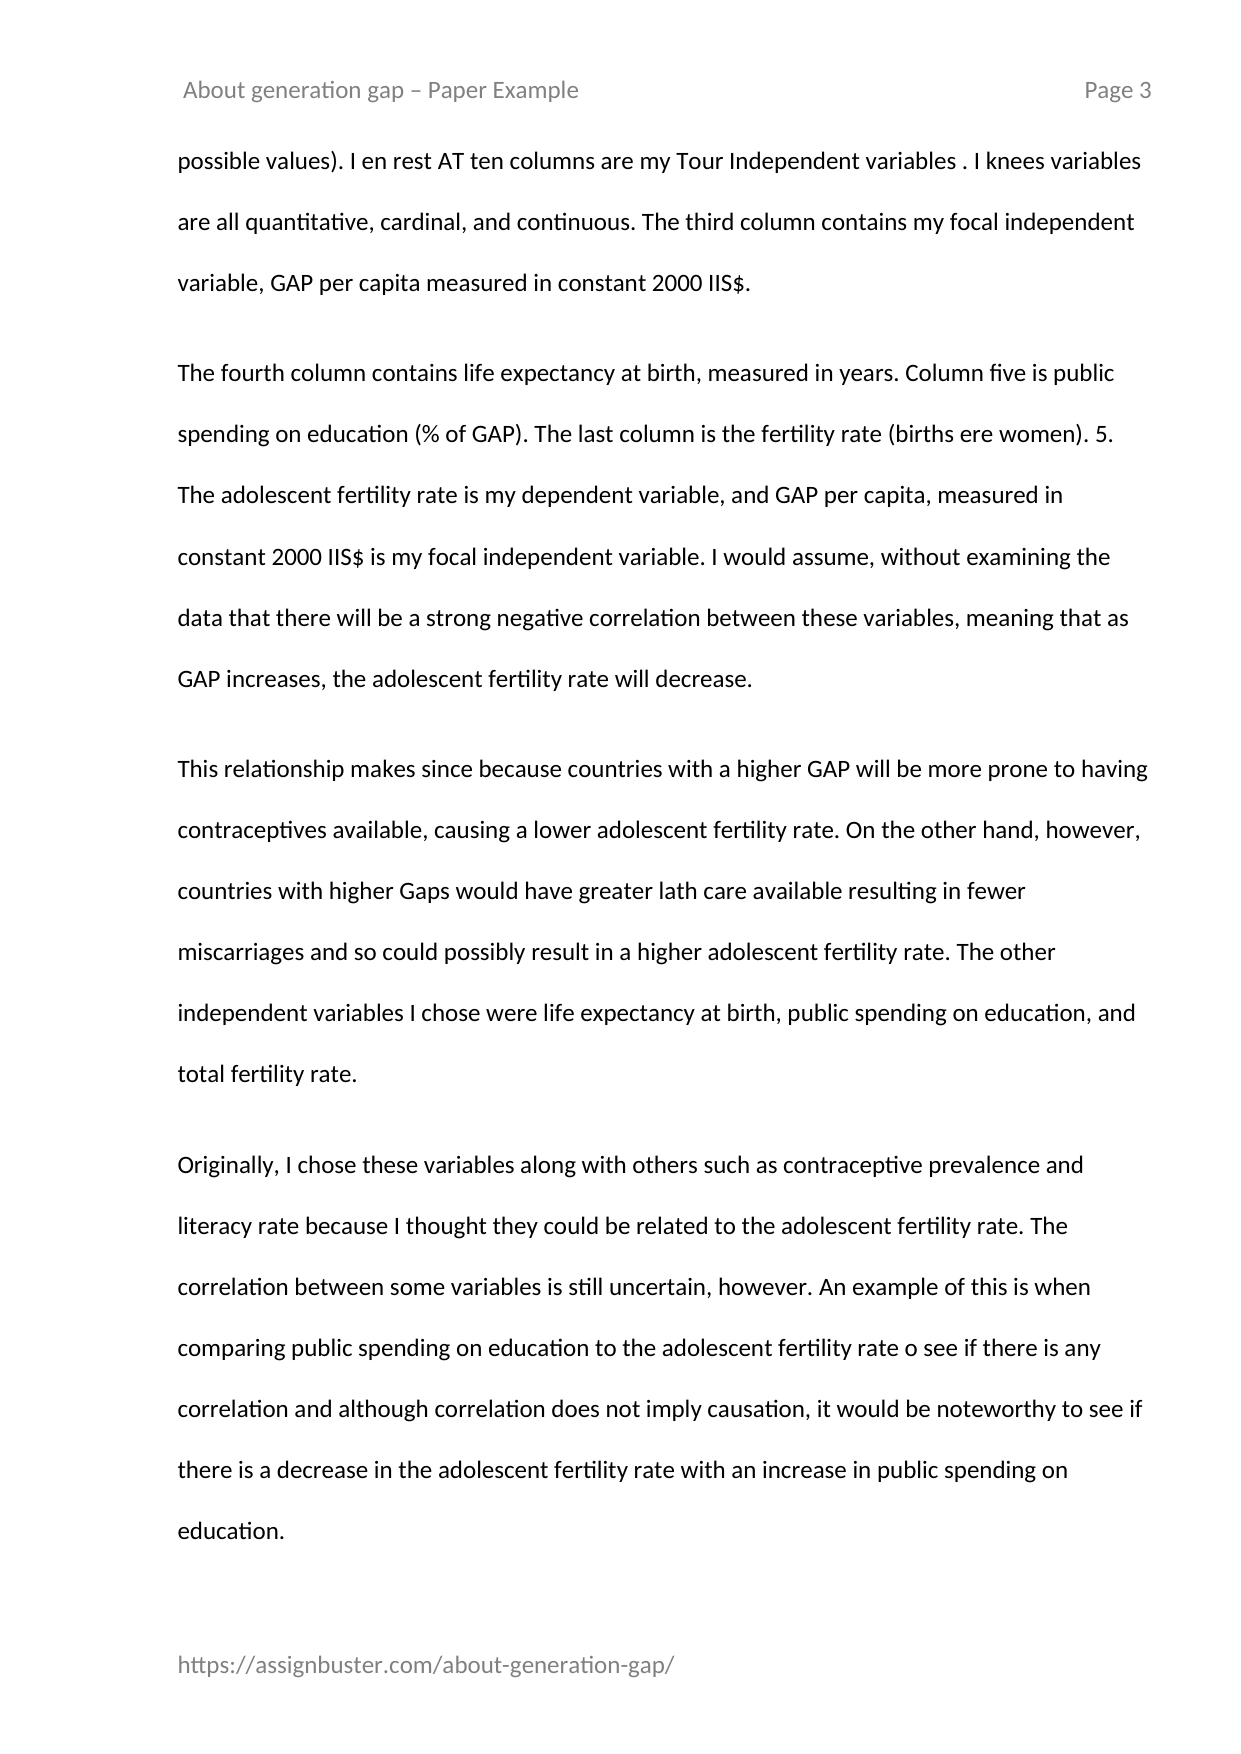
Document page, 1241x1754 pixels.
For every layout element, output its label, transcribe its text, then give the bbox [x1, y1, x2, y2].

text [177, 145, 1152, 298]
text This relationship makes since because countries with a higher GAP will be more prone to having contraceptives available, causing a lower adolescent fertility rate. On the other hand, however, countries with higher Gaps would have greater lath care available resulting in fewer miscarriages and so could possibly result in a higher adolescent fertility rate. The other independent variables I chose were life expectancy at birth, public spending on education, and total fertility rate. [177, 753, 1152, 1089]
text The fourth column contains life expectancy at birth, measured in years. Column five is public spending on education (% of GAP). The last column is the fertility rate (births ere women). 5. The adolescent fertility rate is my dependent variable, and GAP per capita, measured in constant 2000 IIS$ is my focal independent variable. I would assume, without examining the data that there will be a strong negative correlation between these variables, meaning that as GAP increases, the adolescent fertility rate will decrease. [177, 358, 1152, 693]
text Originally, I chose these variables along with others such as contraceptive prevalence and literacy rate because I thought they could be related to the adolescent fertility rate. The correlation between some variables is still uncertain, however. An example of this is when comparing public spending on education to the adolescent fertility rate o see if there is any correlation and although correlation does not imply causation, it would be noteworthy to see if there is a decrease in the adolescent fertility rate with an increase in public spending on education. [177, 1149, 1152, 1546]
